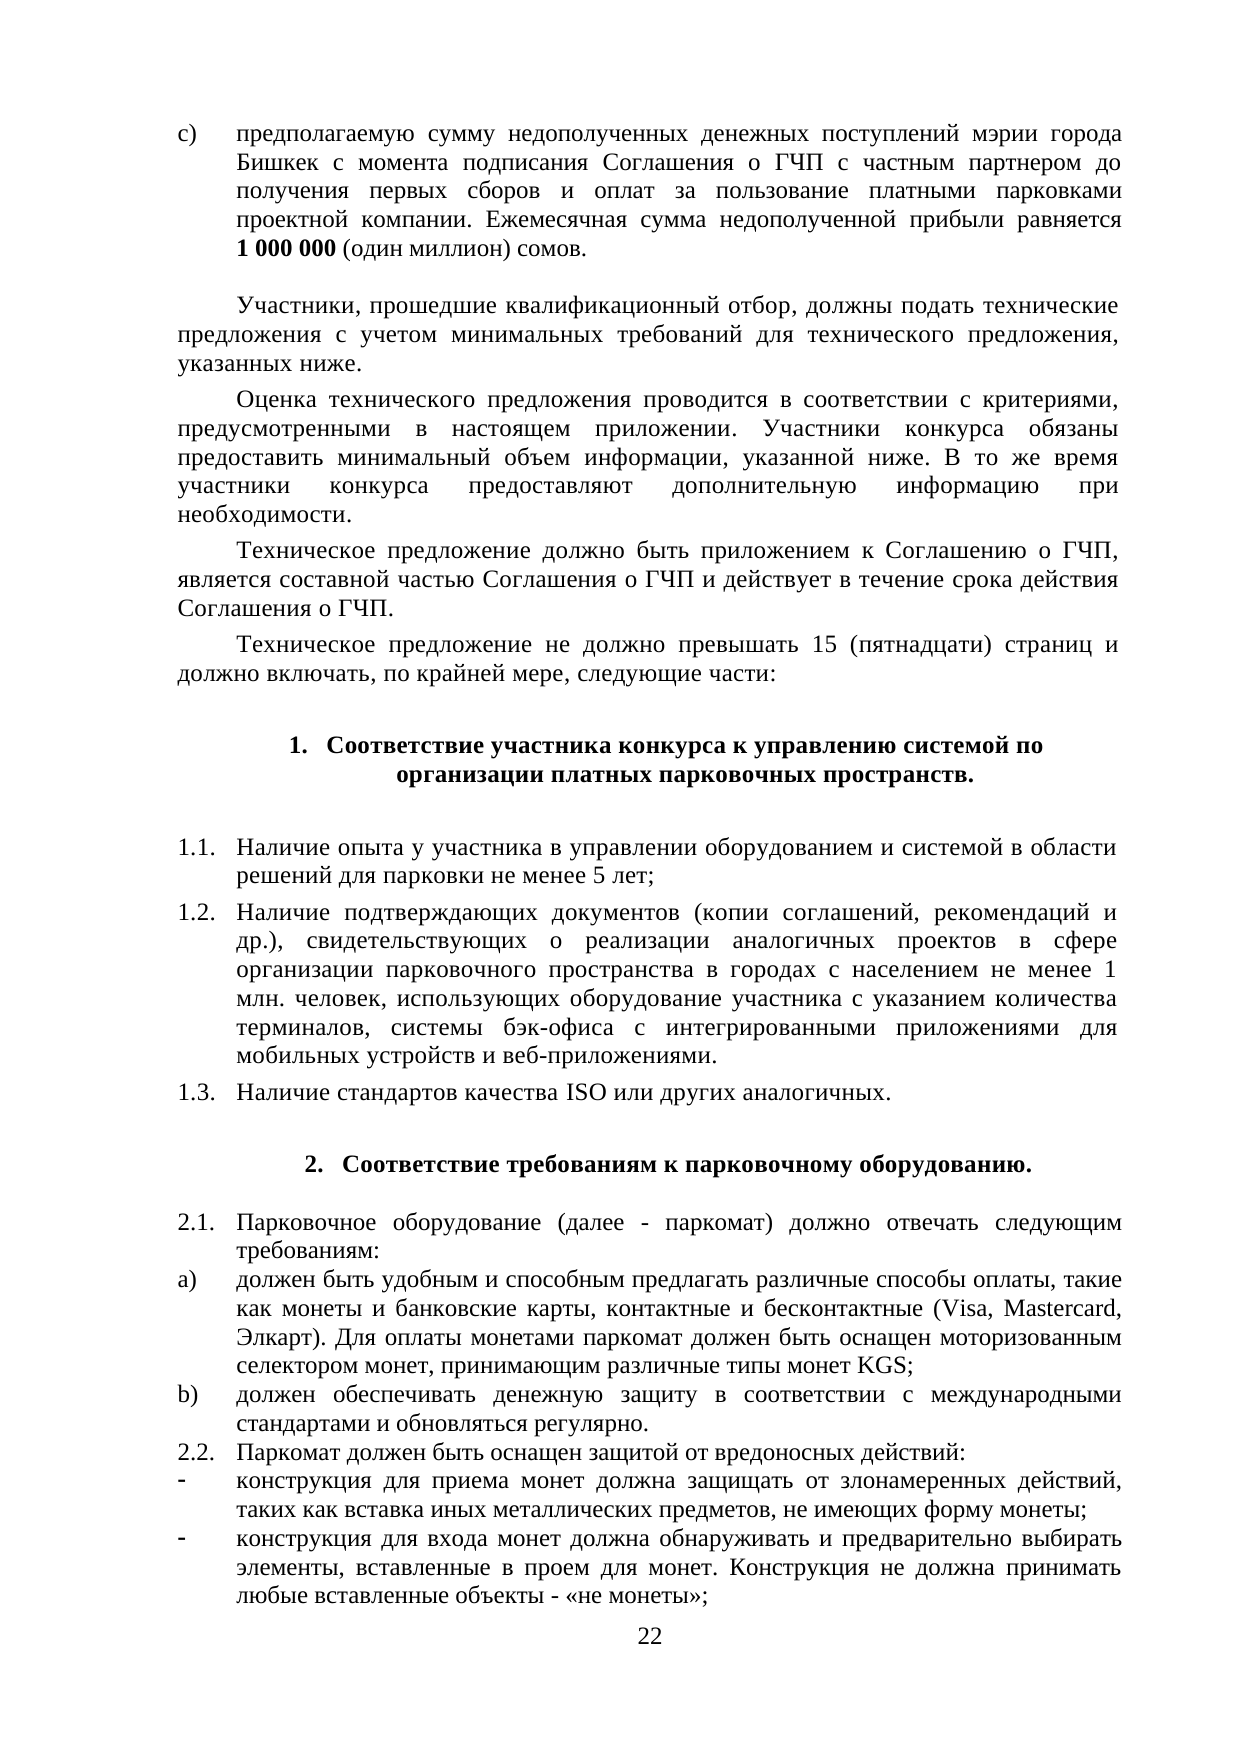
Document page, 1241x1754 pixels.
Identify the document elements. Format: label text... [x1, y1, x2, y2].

list Парковочное оборудование (далее - паркомат) должно отвечать следующим требованиям: [177, 1207, 1123, 1264]
list Наличие опыта у участника в управлении оборудованием и системой в области решений для парковки не менее 5 лет; [177, 832, 1119, 889]
text Техническое предложение должно быть приложением к Соглашению о ГЧП, является составной частью Соглашения о ГЧП и действует в течение срока действия Соглашения о ГЧП. [177, 536, 1119, 622]
text Оценка технического предложения проводится в соответствии с критериями, предусмотренными в настоящем приложении. Участники конкурса обязаны предоставить минимальный объем информации, указанной ниже. В то же время участники конкурса предоставляют дополнительную информацию при необходимости. [177, 384, 1119, 528]
list должен обеспечивать денежную защиту в соответствии с международными стандартами и обновляться регулярно. [177, 1379, 1123, 1437]
list должен быть удобным и способным предлагать различные способы оплаты, такие как монеты и банковские карты, контактные и бесконтактные (Visa, Mastercard, Элкарт). Для оплаты монетами паркомат должен быть оснащен моторизованным селектором монет, принимающим различные типы монет KGS; [177, 1264, 1123, 1379]
list Соответствие требованиям к парковочному оборудованию. [215, 1149, 1123, 1178]
list Соответствие участника конкурса к управлению системой по организации платных парковочных пространств. [215, 731, 1119, 788]
list Наличие подтверждающих документов (копии соглашений, рекомендаций и др.), свидетельствующих о реализации аналогичных проектов в сфере организации парковочного пространства в городах с населением не менее 1 млн. человек, использующих оборудование участника с указанием количества терминалов, системы бэк-офиса с интегрированными приложениями для мобильных устройств и веб-приложениями. [177, 897, 1119, 1069]
list конструкция для приема монет должна защищать от злонамеренных действий, таких как вставка иных металлических предметов, не имеющих форму монеты; [177, 1466, 1123, 1523]
list Паркомат должен быть оснащен защитой от вредоносных действий: [177, 1437, 1123, 1466]
list предполагаемую сумму недополученных денежных поступлений мэрии города Бишкек с момента подписания Соглашения о ГЧП с частным партнером до получения первых сборов и оплат за пользование платными парковками проектной компании. Ежемесячная сумма недополученной прибыли равняется 1 000 000 (один миллион) сомов. [177, 118, 1123, 262]
text Техническое предложение не должно превышать 15 (пятнадцати) страниц и должно включать, по крайней мере, следующие части: [177, 629, 1119, 687]
list Наличие стандартов качества ISO или других аналогичных. [177, 1077, 1119, 1106]
list конструкция для входа монет должна обнаруживать и предварительно выбирать элементы, вставленные в проем для монет. Конструкция не должна принимать любые вставленные объекты - «не монеты»; [177, 1523, 1123, 1609]
text Участники, прошедшие квалификационный отбор, должны подать технические предложения с учетом минимальных требований для технического предложения, указанных ниже. [177, 291, 1119, 377]
